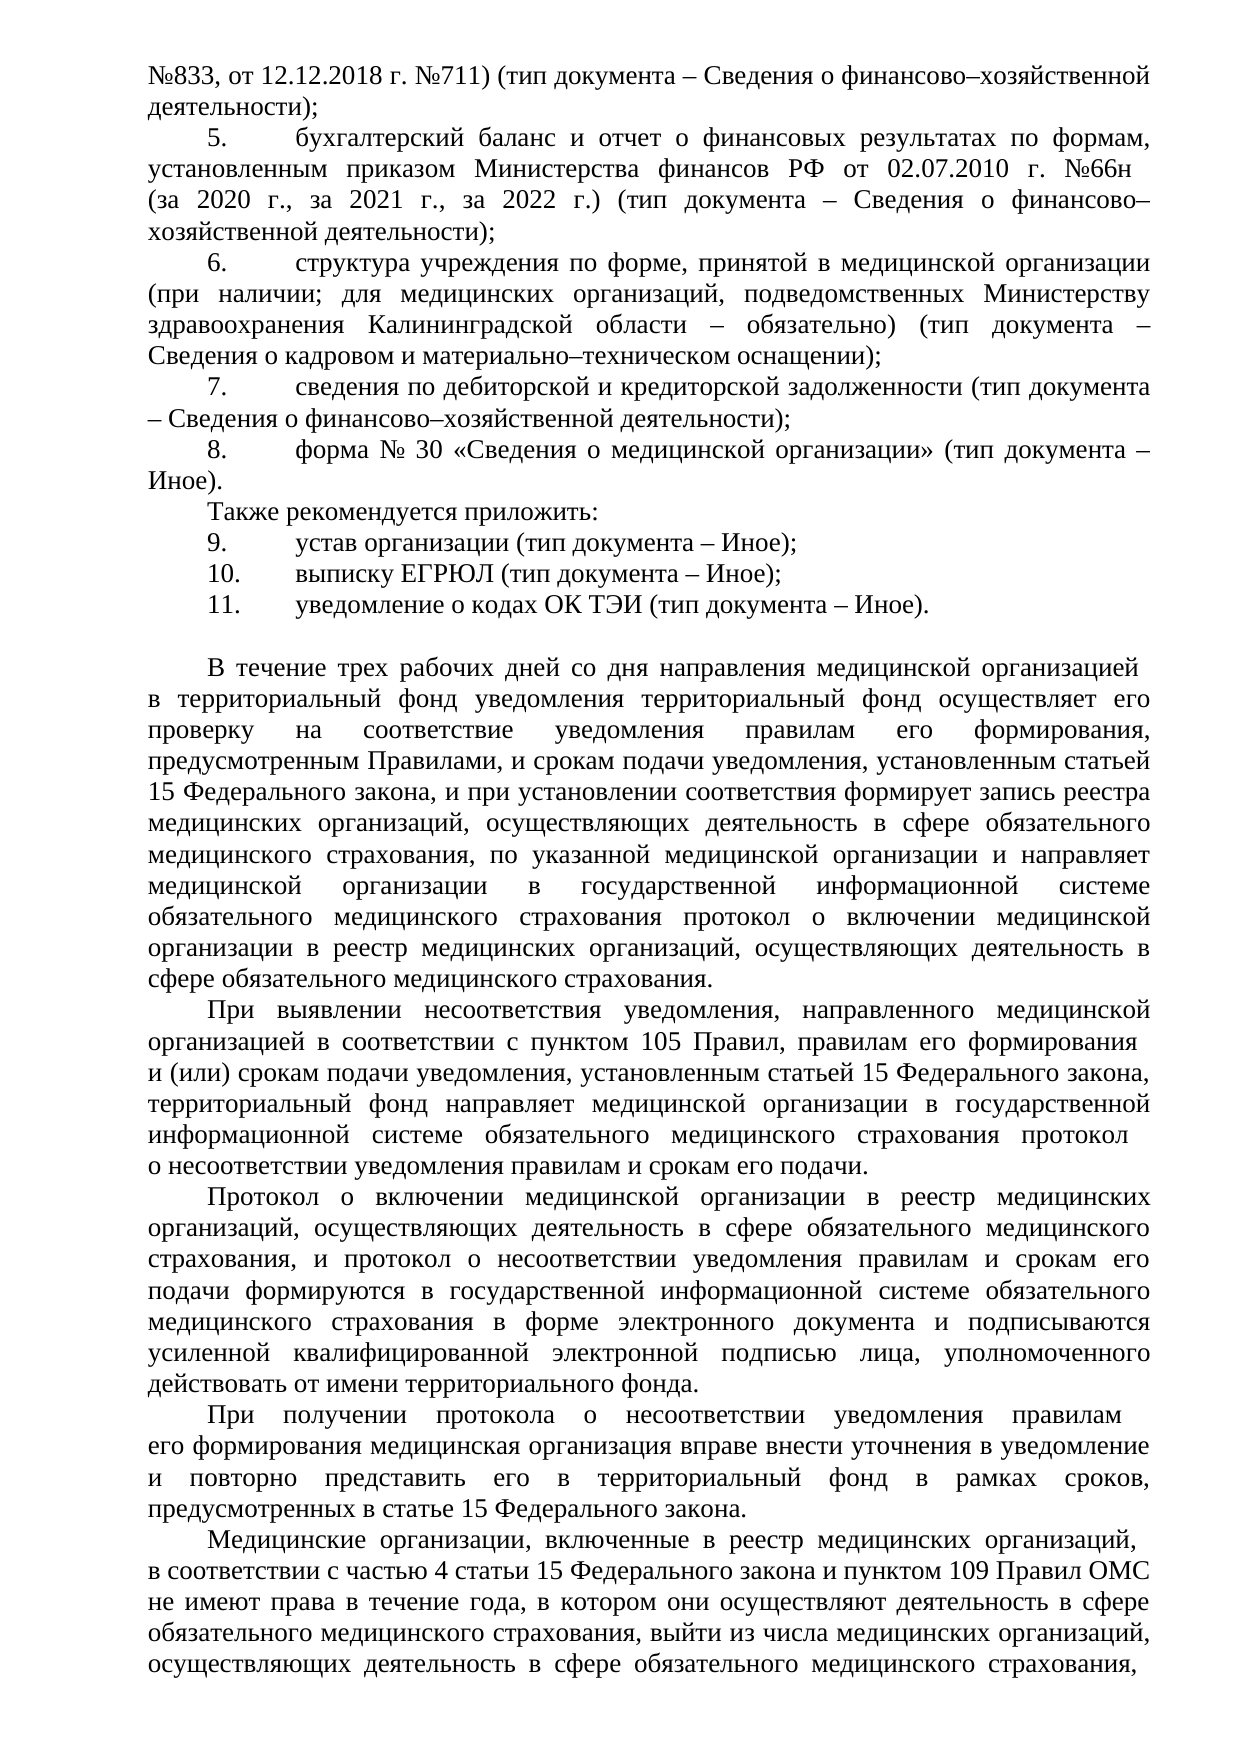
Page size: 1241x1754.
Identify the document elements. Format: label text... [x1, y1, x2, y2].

text 5. бухгалтерский баланс и отчет о финансовых результатах по формам, установленным приказом Министерства финансов РФ от 02.07.2010 г. №66н (за 2020 г., за 2021 г., за 2022 г.) (тип документа – Сведения о финансово–хозяйственной деятельности); [148, 121, 1152, 246]
text Также рекомендуется приложить: [148, 495, 1152, 526]
text Протокол о включении медицинской организации в реестр медицинских организаций, осуществляющих деятельность в сфере обязательного медицинского страхования, и протокол о несоответствии уведомления правилам и срокам его подачи формируются в государственной информационной системе обязательного медицинского страхования в форме электронного документа и подписываются усиленной квалифицированной электронной подписью лица, уполномоченного действовать от имени территориального фонда. [148, 1180, 1152, 1398]
text 6. структура учреждения по форме, принятой в медицинской организации (при наличии; для медицинских организаций, подведомственных Министерству здравоохранения Калининградской области – обязательно) (тип документа – Сведения о кадровом и материально–техническом оснащении); [148, 246, 1152, 371]
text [148, 1523, 1152, 1679]
text В течение трех рабочих дней со дня направления медицинской организацией в территориальный фонд уведомления территориальный фонд осуществляет его проверку на соответствие уведомления правилам его формирования, предусмотренным Правилами, и срокам подачи уведомления, установленным статьей 15 Федерального закона, и при установлении соответствия формирует запись реестра медицинских организаций, осуществляющих деятельность в сфере обязательного медицинского страхования, по указанной медицинской организации и направляет медицинской организации в государственной информационной системе обязательного медицинского страхования протокол о включении медицинской организации в реестр медицинских организаций, осуществляющих деятельность в сфере обязательного медицинского страхования. [148, 651, 1152, 993]
text При получении протокола о несоответствии уведомления правилам его формирования медицинская организация вправе внести уточнения в уведомление и повторно представить его в территориальный фонд в рамках сроков, предусмотренных в статье 15 Федерального закона. [148, 1398, 1152, 1523]
text При выявлении несоответствия уведомления, направленного медицинской организацией в соответствии с пунктом 105 Правил, правилам его формирования и (или) срокам подачи уведомления, установленным статьей 15 Федерального закона, территориальный фонд направляет медицинской организации в государственной информационной системе обязательного медицинского страхования протокол о несоответствии уведомления правилам и срокам его подачи. [148, 993, 1152, 1180]
text 11. уведомление о кодах ОК ТЭИ (тип документа – Иное). [148, 588, 1152, 620]
text 10. выписку ЕГРЮЛ (тип документа – Иное); [148, 557, 1152, 588]
text 7. сведения по дебиторской и кредиторской задолженности (тип документа – Сведения о финансово–хозяйственной деятельности); [148, 371, 1152, 433]
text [148, 59, 1152, 121]
text 9. устав организации (тип документа – Иное); [148, 526, 1152, 557]
text 8. форма № 30 «Сведения о медицинской организации» (тип документа – Иное). [148, 433, 1152, 495]
